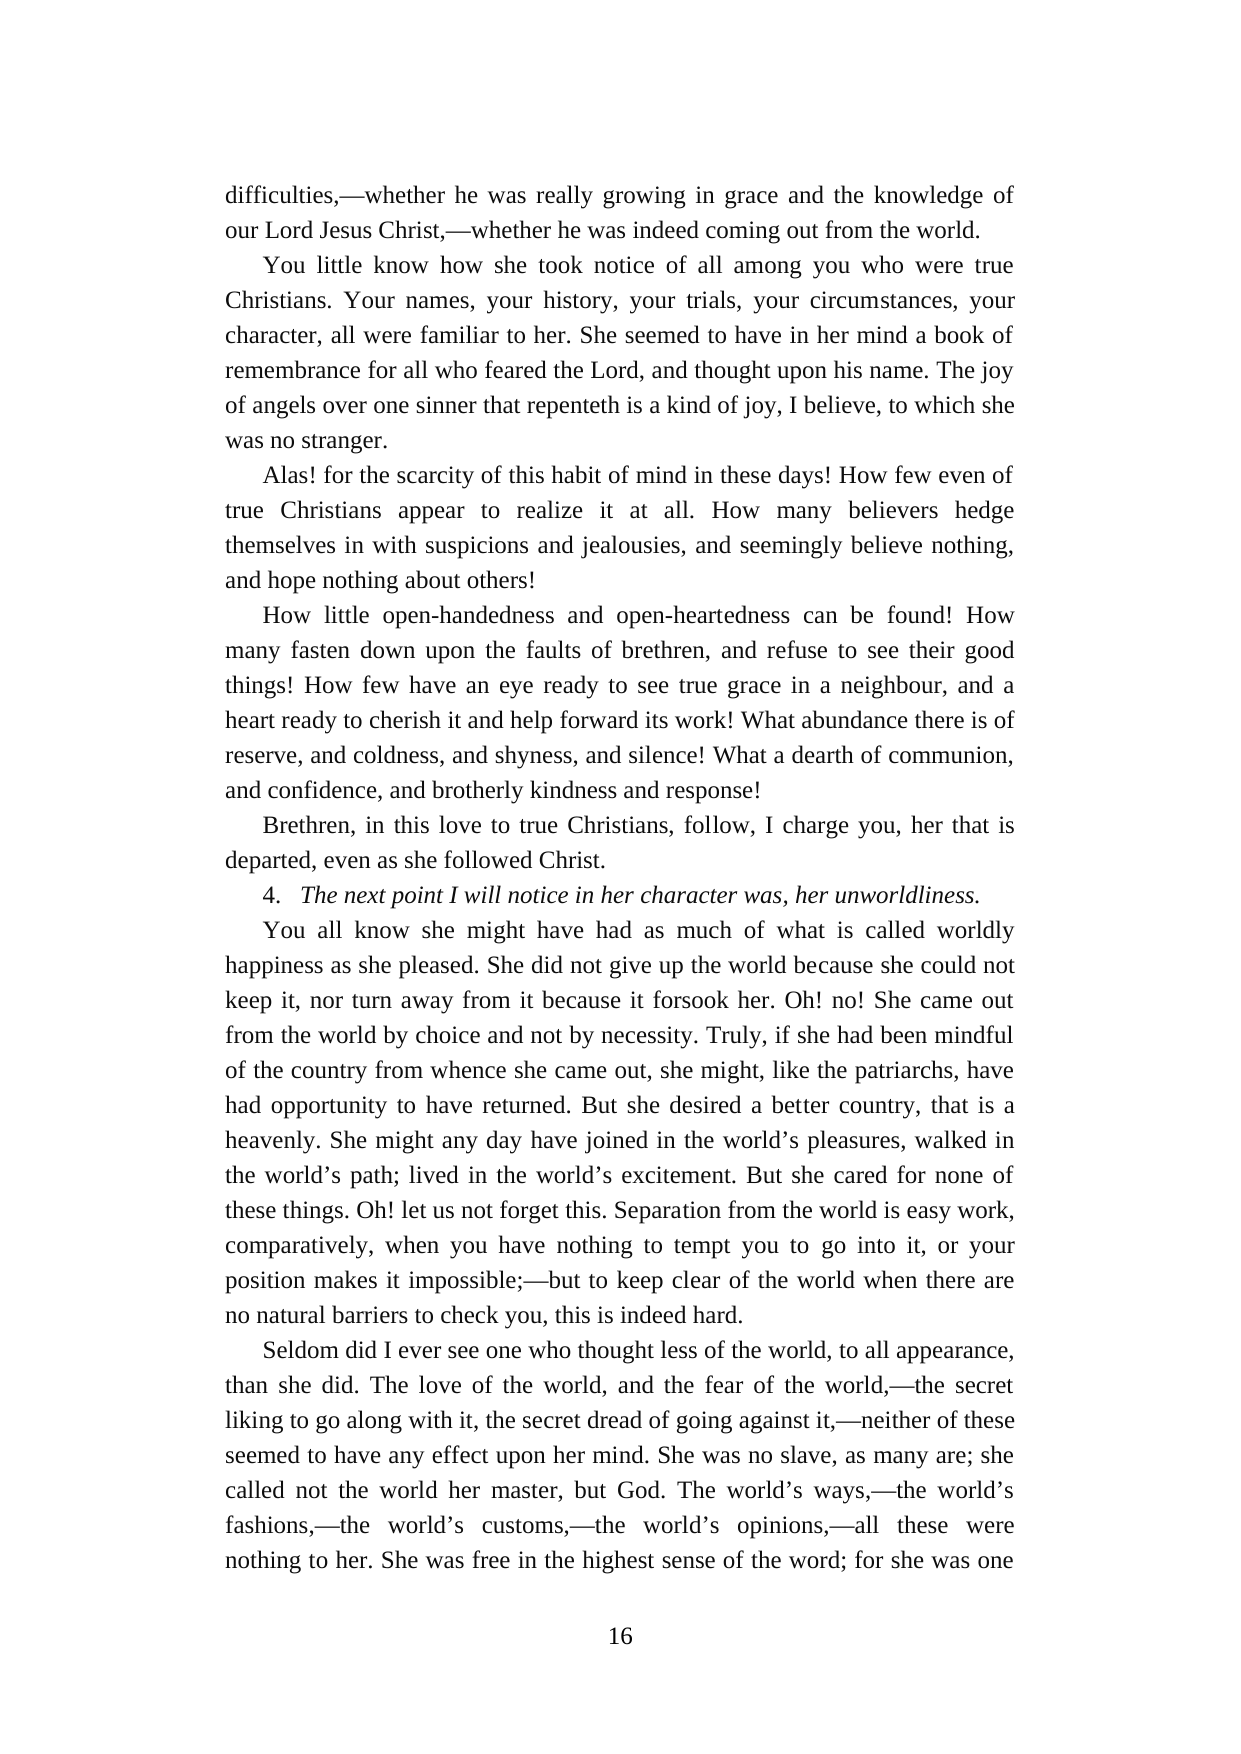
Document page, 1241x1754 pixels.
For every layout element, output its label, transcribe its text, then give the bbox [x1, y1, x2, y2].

text 4. The next point I will notice in her character was, her unworldliness. [225, 880, 1015, 909]
text You little know how she took notice of all among you who were true Christians. Your names, your history, your trials, your circumstances, your character, all were familiar to her. She seemed to have in her mind a book of remembrance for all who feared the Lord, and thought upon his name. The joy of angels over one sinner that repenteth is a kind of joy, I believe, to which she was no stranger. [225, 250, 1015, 454]
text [225, 180, 1015, 244]
text Alas! for the scarcity of this habit of mind in these days! How few even of true Christians appear to realize it at all. How many believers hedge themselves in with suspicions and jealousies, and seemingly believe nothing, and hope nothing about others! [225, 460, 1015, 594]
text You all know she might have had as much of what is called worldly happiness as she pleased. She did not give up the world because she could not keep it, nor turn away from it because it forsook her. Oh! no! She came out from the world by choice and not by necessity. Truly, if she had been mindful of the country from whence she came out, she might, like the patriarchs, have had opportunity to have returned. But she desired a better country, that is a heavenly. She might any day have joined in the world’s pleasures, walked in the world’s path; lived in the world’s excitement. But she cared for none of these things. Oh! let us not forget this. Separation from the world is easy work, comparatively, when you have nothing to tempt you to go into it, or your position makes it impossible;—but to keep clear of the world when there are no natural barriers to check you, this is indeed hard. [225, 915, 1015, 1329]
text Brethren, in this love to true Christians, follow, I charge you, her that is departed, even as she followed Christ. [225, 810, 1015, 874]
text How little open-handedness and open-heartedness can be found! How many fasten down upon the faults of brethren, and refuse to see their good things! How few have an eye ready to see true grace in a neighbour, and a heart ready to cherish it and help forward its work! What abundance there is of reserve, and coldness, and shyness, and silence! What a dearth of communion, and confidence, and brotherly kindness and response! [225, 600, 1015, 804]
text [225, 1335, 1015, 1574]
